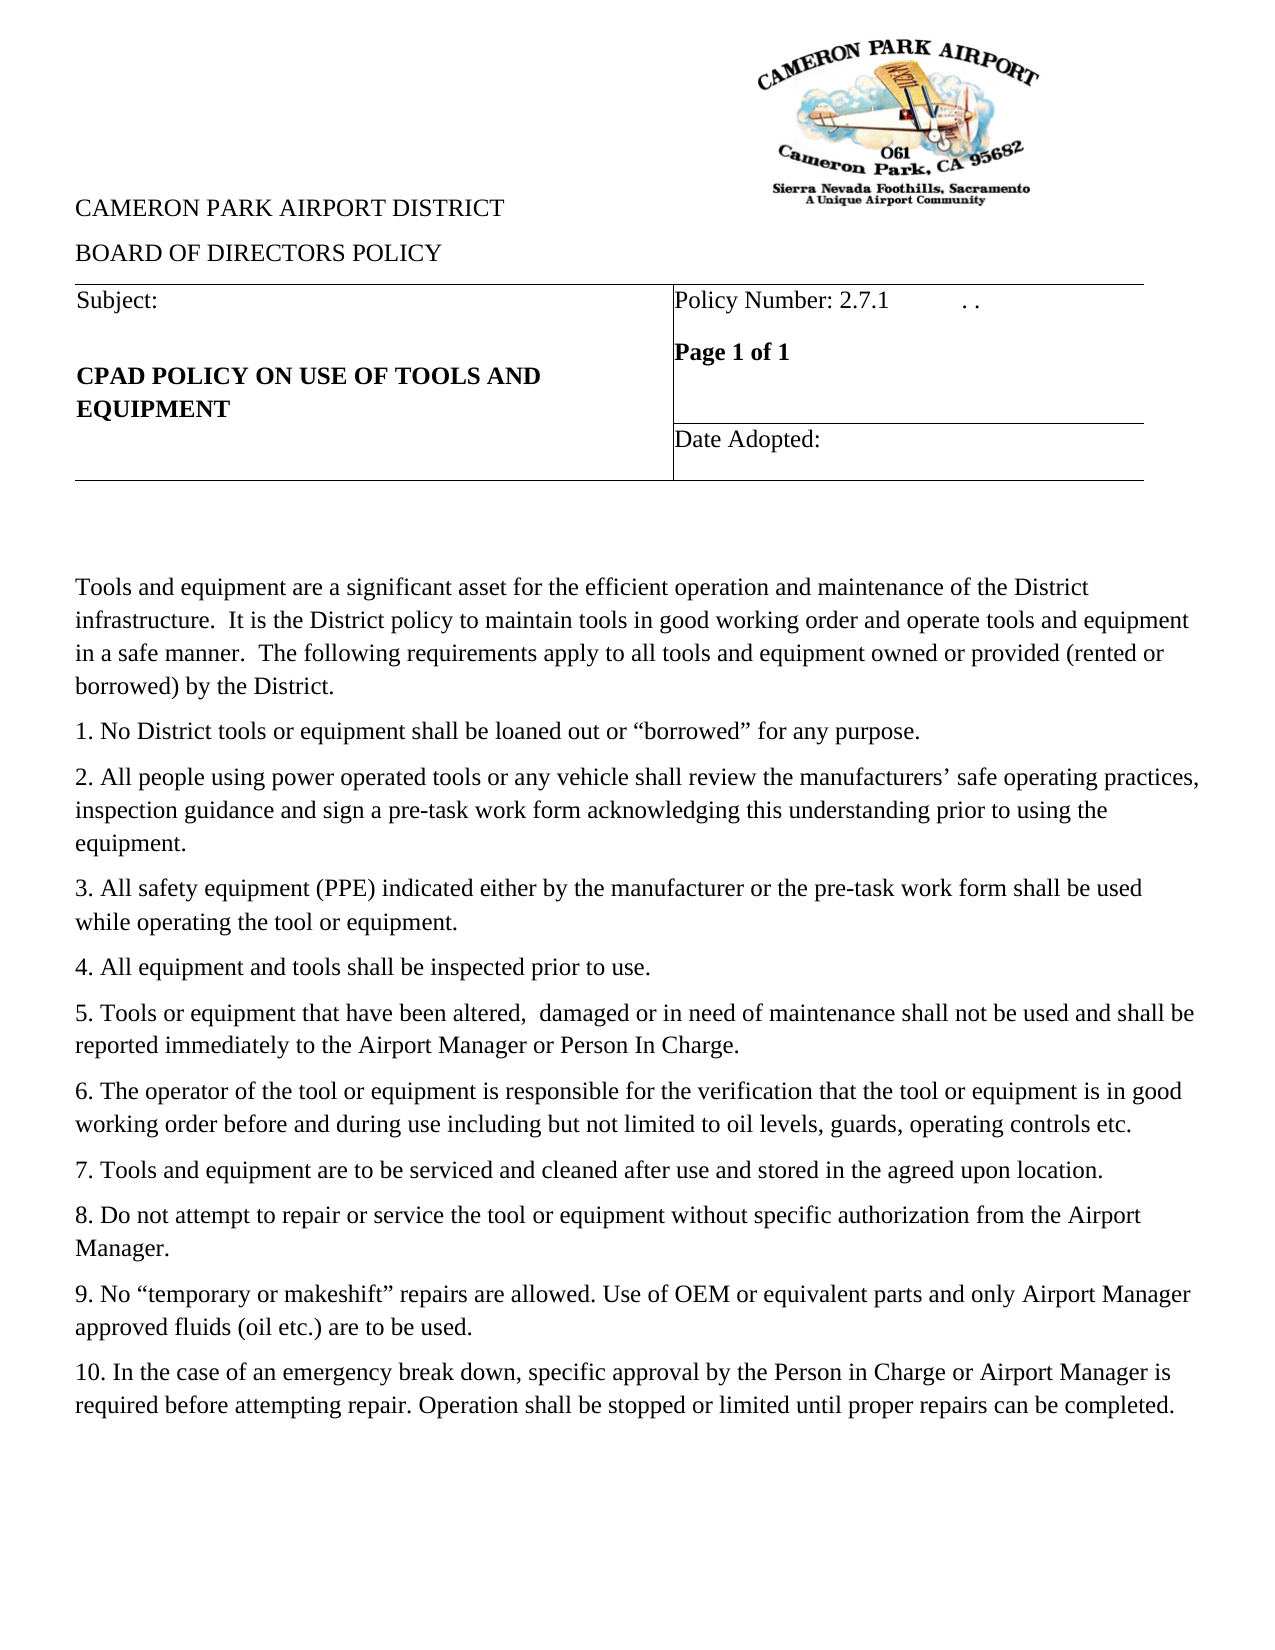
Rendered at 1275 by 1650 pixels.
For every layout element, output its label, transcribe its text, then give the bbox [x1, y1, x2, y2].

text 1. No District tools or equipment shall be loaned out or “borrowed” for any purpose. [75, 716, 1200, 745]
text 3. All safety equipment (PPE) indicated either by the manufacturer or the pre-task work form shall be used while operating the tool or equipment. [75, 873, 1200, 935]
picture [753, 30, 1050, 216]
text 8. Do not attempt to repair or service the tool or equipment without specific authorization from the Airport Manager. [75, 1200, 1200, 1262]
text 7. Tools and equipment are to be serviced and cleaned after use and stored in the agreed upon location. [75, 1155, 1200, 1183]
text Tools and equipment are a significant asset for the efficient operation and maintenance of the District infrastructure. It is the District policy to maintain tools in good working order and operate tools and equipment in a safe manner. The following requirements apply to all tools and equipment owned or provided (rented or borrowed) by the District. [75, 572, 1200, 700]
text 2. All people using power operated tools or any vehicle shall review the manufacturers’ safe operating practices, inspection guidance and sign a pre-task work form acknowledging this understanding prior to using the equipment. [75, 762, 1200, 857]
text 4. All equipment and tools shall be inspected prior to use. [75, 952, 1200, 981]
text 10. In the case of an emergency break down, specific approval by the Person in Charge or Airport Manager is required before attempting repair. Operation shall be stopped or limited until proper repairs can be completed. [75, 1357, 1200, 1419]
text 5. Tools or equipment that have been altered, damaged or in need of maintenance shall not be used and shall be reported immediately to the Airport Manager or Person In Charge. [75, 998, 1200, 1059]
text 6. The operator of the tool or equipment is responsible for the verification that the tool or equipment is in good working order before and during use including but not limited to oil levels, guards, operating controls etc. [75, 1076, 1200, 1138]
text 9. No “temporary or makeshift” repairs are allowed. Use of OEM or equivalent parts and only Airport Manager approved fluids (oil etc.) are to be used. [75, 1279, 1200, 1341]
